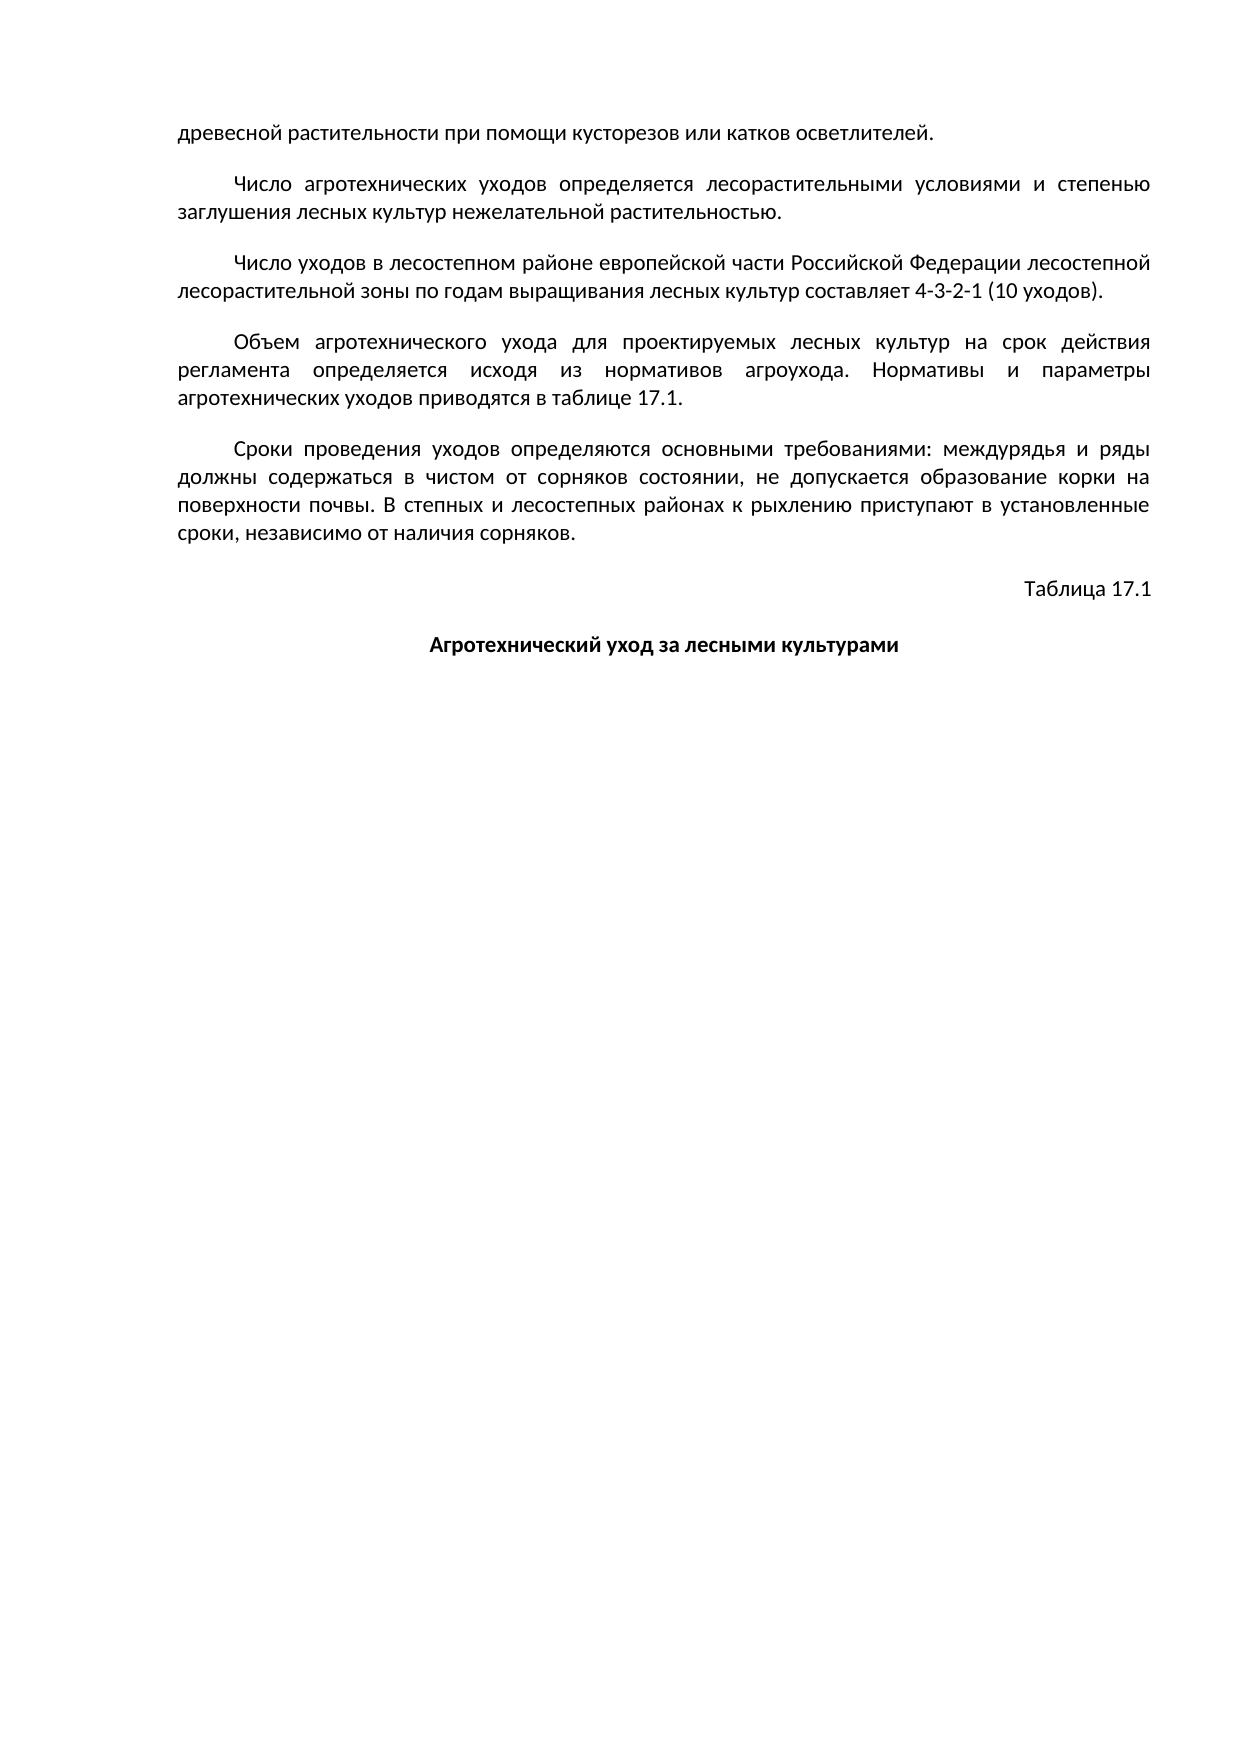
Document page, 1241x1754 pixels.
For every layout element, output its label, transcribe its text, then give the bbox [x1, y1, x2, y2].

text Число агротехнических уходов определяется лесорастительными условиями и степенью заглушения лесных культур нежелательной растительностью. [177, 169, 1152, 225]
text Объем агротехнического ухода для проектируемых лесных культур на срок действия регламента определяется исходя из нормативов агроухода. Нормативы и параметры агротехнических уходов приводятся в таблице 17.1. [177, 327, 1152, 411]
title Агротехнический уход за лесными культурами [177, 630, 1152, 658]
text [177, 118, 1152, 146]
text Таблица 17.1 [177, 574, 1152, 602]
text Сроки проведения уходов определяются основными требованиями: междурядья и ряды должны содержаться в чистом от сорняков состоянии, не допускается образование корки на поверхности почвы. В степных и лесостепных районах к рыхлению приступают в установленные сроки, независимо от наличия сорняков. [177, 434, 1152, 546]
text Число уходов в лесостепном районе европейской части Российской Федерации лесостепной лесорастительной зоны по годам выращивания лесных культур составляет 4-3-2-1 (10 уходов). [177, 248, 1152, 304]
